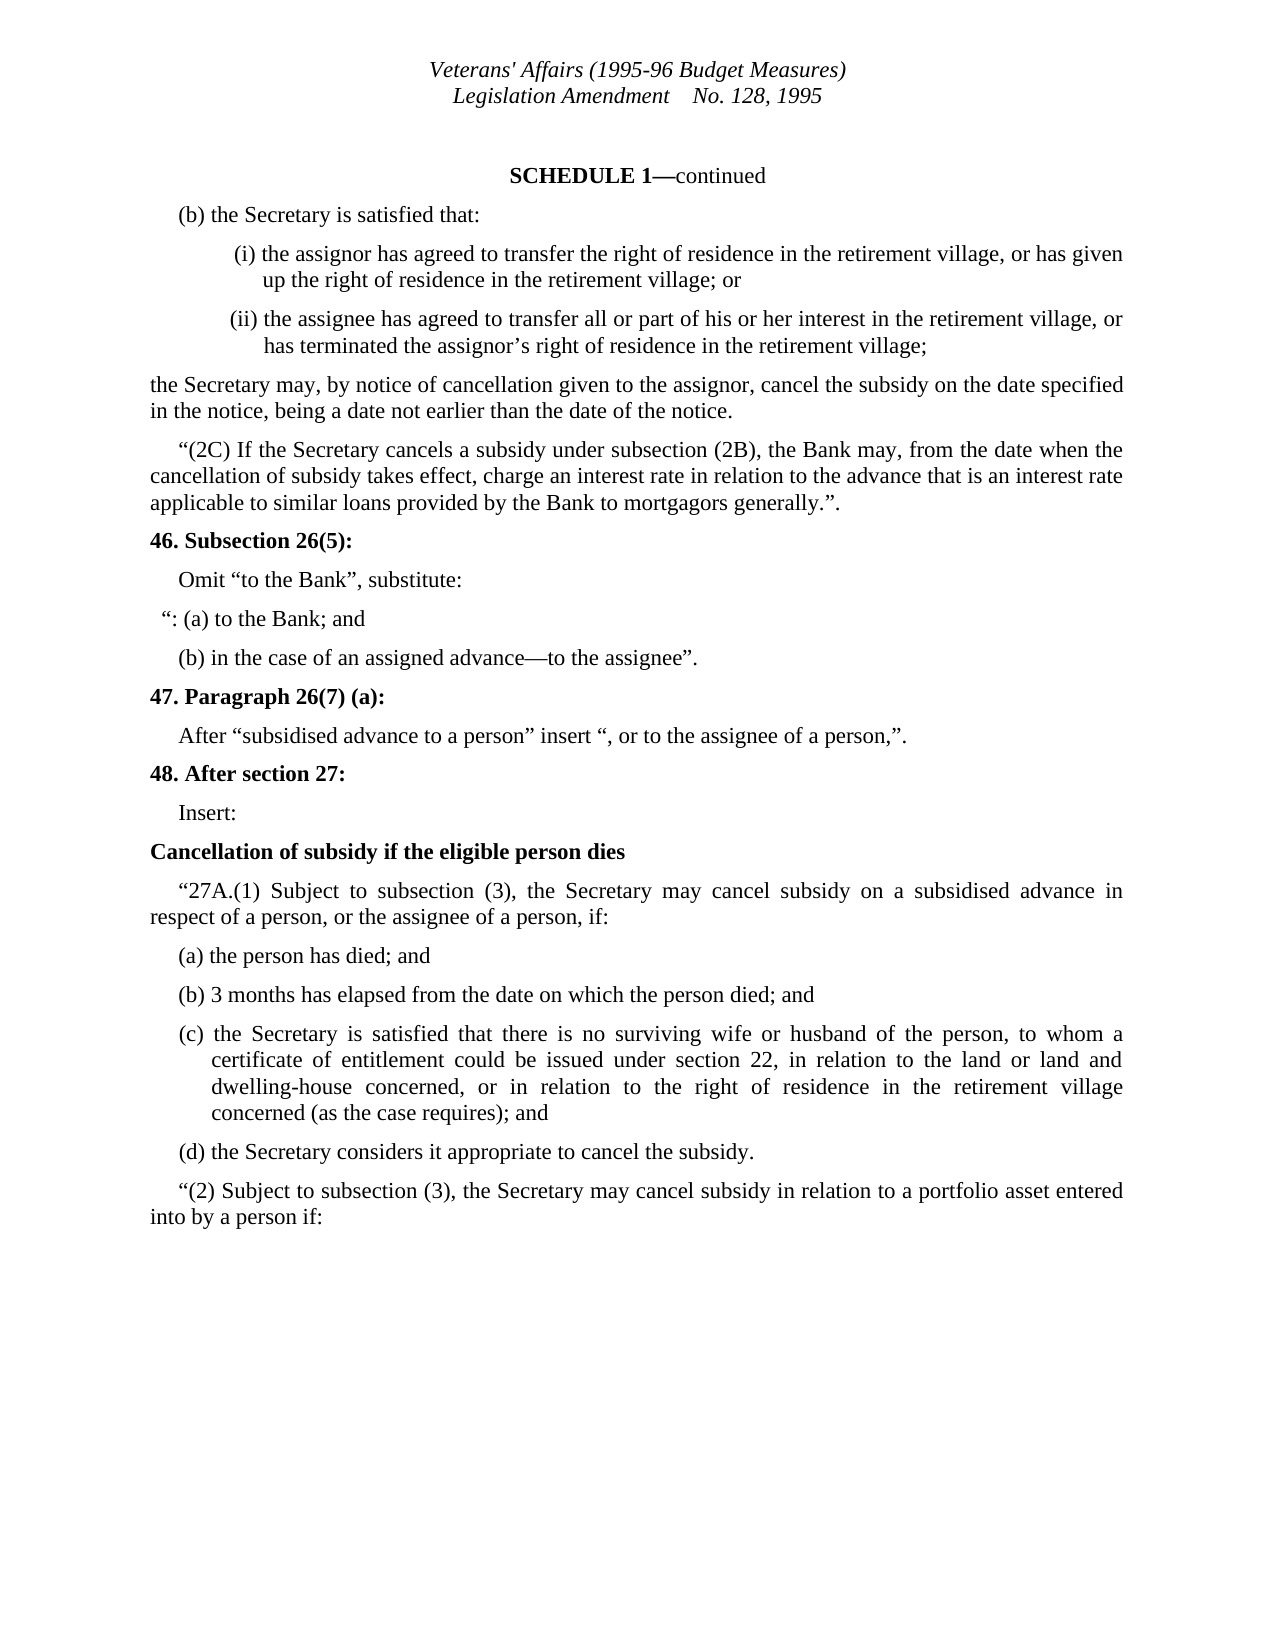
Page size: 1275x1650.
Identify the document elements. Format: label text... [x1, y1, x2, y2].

text After “subsidised advance to a person” insert “, or to the assignee of a person,”. [150, 722, 1125, 748]
text Cancellation of subsidy if the eligible person dies [150, 838, 1125, 864]
text (a) the person has died; and [150, 942, 1125, 969]
text (b) 3 months has elapsed from the date on which the person died; and [150, 981, 1125, 1007]
text the Secretary may, by notice of cancellation given to the assignor, cancel the subsidy on the date specified in the notice, being a date not earlier than the date of the notice. [150, 371, 1125, 423]
text “: (a) to the Bank; and [150, 605, 1125, 631]
text Insert: [150, 799, 1125, 826]
text 46. Subsection 26(5): [150, 527, 1125, 554]
text (ii) the assignee has agreed to transfer all or part of his or her interest in the retirement village, or has terminated the assignor’s right of residence in the retirement village; [229, 305, 1125, 358]
text Omit “to the Bank”, substitute: [150, 566, 1125, 593]
text “(2C) If the Secretary cancels a subsidy under subsection (2B), the Bank may, from the date when the cancellation of subsidy takes effect, charge an interest rate in relation to the advance that is an interest rate applicable to similar loans provided by the Bank to mortgagors generally.”. [150, 436, 1125, 515]
text (d) the Secretary considers it appropriate to cancel the subsidy. [178, 1138, 1125, 1164]
text SCHEDULE 1—continued [150, 162, 1125, 189]
text (b) in the case of an assigned advance—to the assignee”. [150, 644, 1125, 670]
text (b) the Secretary is satisfied that: [150, 201, 1125, 228]
text 48. After section 27: [150, 761, 1125, 787]
text (i) the assignor has agreed to transfer the right of residence in the retirement village, or has given up the right of residence in the retirement village; or [234, 240, 1125, 293]
text 47. Paragraph 26(7) (a): [150, 683, 1125, 709]
text (c) the Secretary is satisfied that there is no surviving wife or husband of the person, to whom a certificate of entitlement could be issued under section 22, in relation to the land or land and dwelling-house concerned, or in relation to the right of residence in the retirement village concerned (as the case requires); and [178, 1020, 1125, 1125]
text “(2) Subject to subsection (3), the Secretary may cancel subsidy in relation to a portfolio asset entered into by a person if: [150, 1177, 1125, 1229]
text “27A.(1) Subject to subsection (3), the Secretary may cancel subsidy on a subsidised advance in respect of a person, or the assignee of a person, if: [150, 877, 1125, 930]
